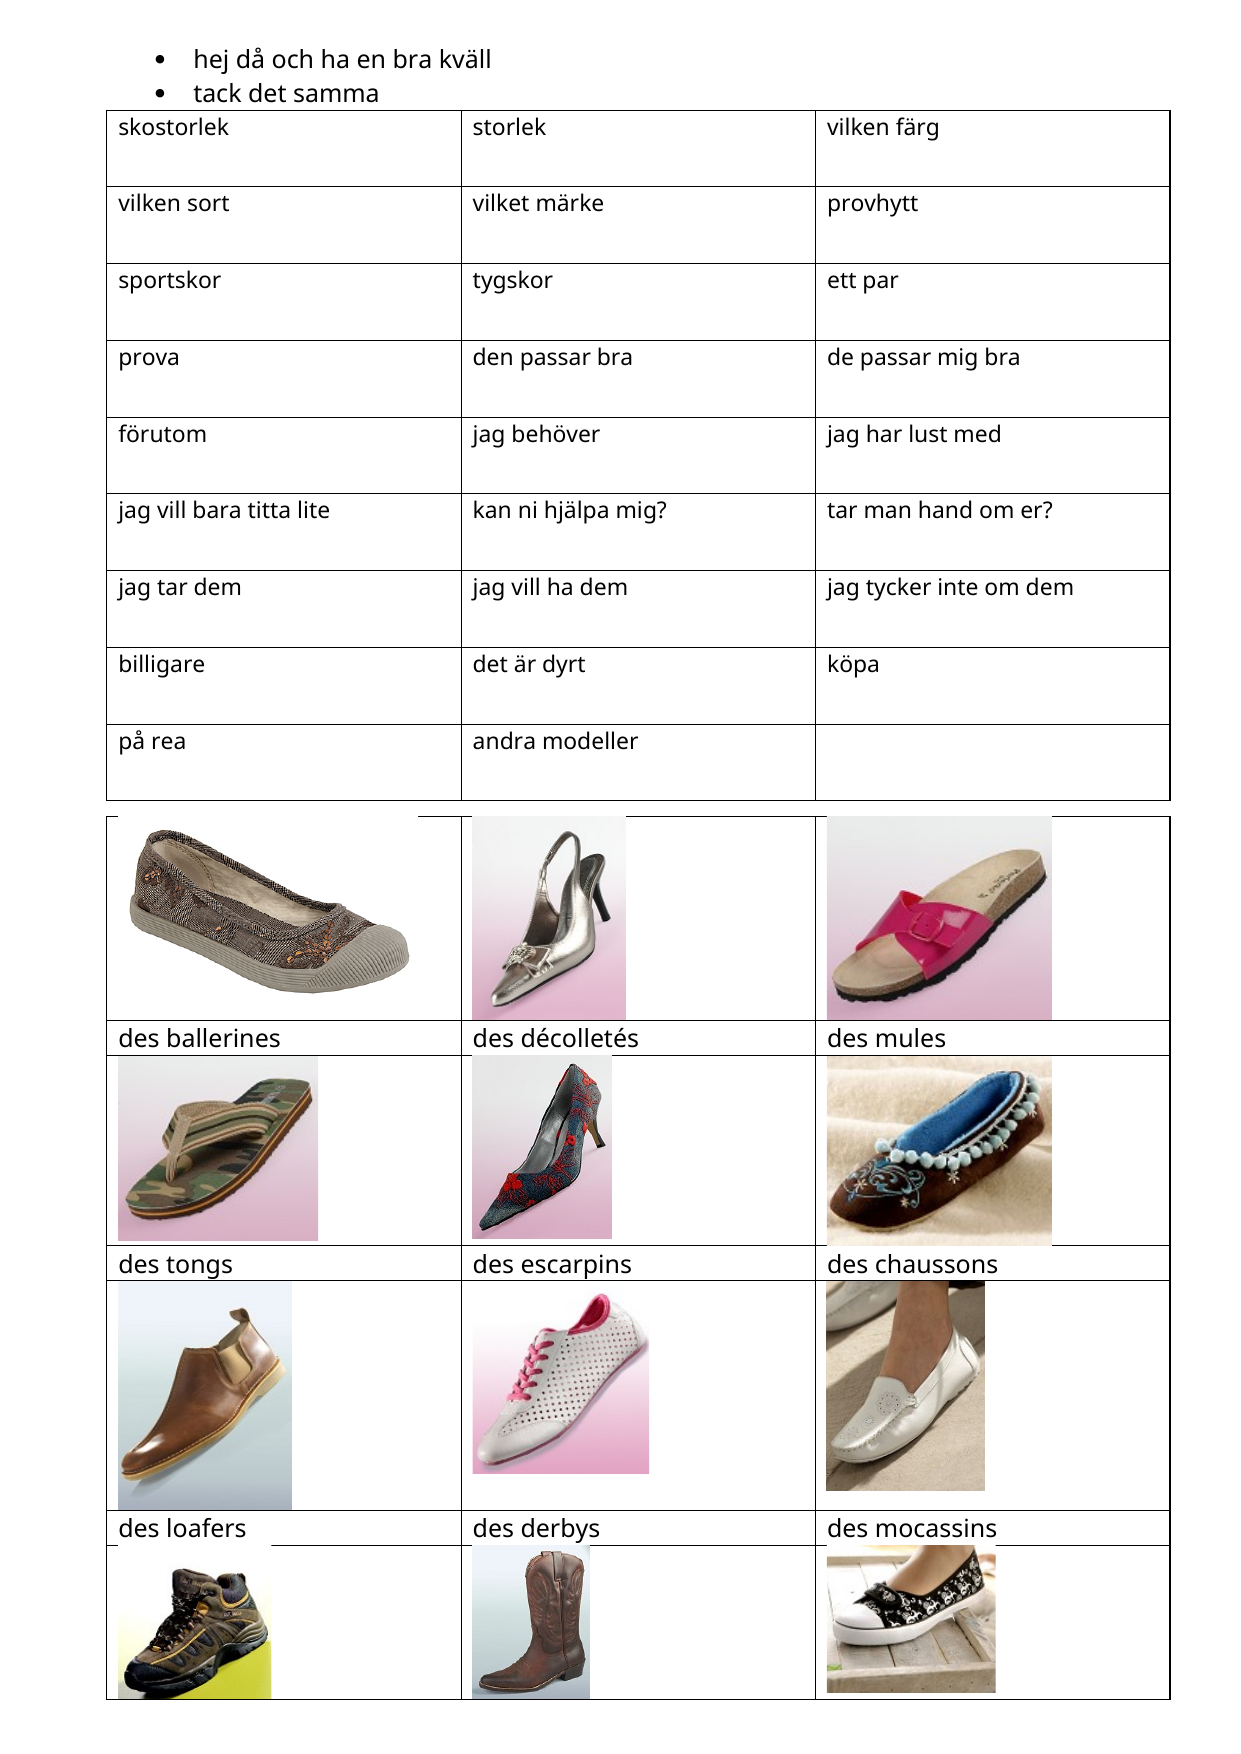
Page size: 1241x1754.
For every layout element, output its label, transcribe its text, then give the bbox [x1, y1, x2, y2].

table_header [107, 817, 461, 1020]
picture [826, 1281, 985, 1491]
list hej då och ha en bra kväll [156, 41, 1199, 75]
table_cell [816, 725, 1169, 800]
table_header [816, 817, 826, 1020]
table_cell billigare [107, 648, 461, 724]
table_header vilken färg [816, 111, 1169, 186]
table_cell des mules [816, 1021, 1169, 1055]
table_cell på rea [107, 725, 461, 800]
table_cell köpa [816, 648, 1169, 724]
table_cell provhytt [816, 187, 1169, 263]
picture [826, 1056, 1052, 1246]
picture [826, 816, 1052, 1020]
table_cell des ballerines [107, 1021, 461, 1055]
table_cell kan ni hjälpa mig? [462, 494, 815, 570]
table_header [626, 817, 815, 1020]
table_cell des chaussons [816, 1246, 1169, 1280]
table_cell [107, 1281, 118, 1509]
table_cell [816, 1056, 826, 1245]
table_cell des tongs [107, 1246, 461, 1280]
table_cell den passar bra [462, 341, 815, 417]
table_cell det är dyrt [462, 648, 815, 724]
table_cell jag vill bara titta lite [107, 494, 461, 570]
table_cell jag tar dem [107, 571, 461, 647]
table_cell jag vill ha dem [462, 571, 815, 647]
picture [472, 816, 626, 1020]
table_cell des escarpins [462, 1246, 815, 1280]
table_cell tygskor [462, 264, 815, 340]
table_cell sportskor [107, 264, 461, 340]
table_cell des mocassins [816, 1511, 1169, 1545]
table_cell prova [107, 341, 461, 417]
table_cell tar man hand om er? [816, 494, 1169, 570]
list tack det samma [156, 75, 1199, 109]
table_header [1052, 817, 1169, 1020]
table_header skostorlek [107, 111, 461, 186]
table_cell vilket märke [462, 187, 815, 263]
table_cell [1052, 1056, 1169, 1245]
table_header [462, 817, 472, 1020]
picture [118, 1545, 272, 1699]
table_cell [107, 1056, 461, 1245]
table_cell [816, 1281, 1169, 1509]
table_cell jag behöver [462, 418, 815, 493]
table_header storlek [462, 111, 815, 186]
table_cell förutom [107, 418, 461, 493]
table_cell [462, 1281, 815, 1509]
picture [826, 1545, 996, 1693]
table_cell jag har lust med [816, 418, 1169, 493]
table_cell des loafers [107, 1511, 461, 1545]
table_cell de passar mig bra [816, 341, 1169, 417]
picture [472, 1055, 612, 1239]
picture [472, 1545, 590, 1699]
table_cell [292, 1281, 461, 1509]
table_cell [107, 1546, 118, 1699]
table_cell des derbys [462, 1511, 815, 1545]
picture [472, 1281, 650, 1474]
picture [118, 1056, 319, 1241]
picture [118, 816, 419, 1006]
table_cell [816, 1546, 1169, 1699]
table_cell des décolletés [462, 1021, 815, 1055]
table_cell vilken sort [107, 187, 461, 263]
table_cell ett par [816, 264, 1169, 340]
table_cell [462, 1546, 472, 1699]
table_cell jag tycker inte om dem [816, 571, 1169, 647]
table_cell [462, 1056, 815, 1245]
table_cell [590, 1546, 815, 1699]
table_cell andra modeller [462, 725, 815, 800]
table_cell [272, 1546, 461, 1699]
picture [118, 1281, 292, 1510]
